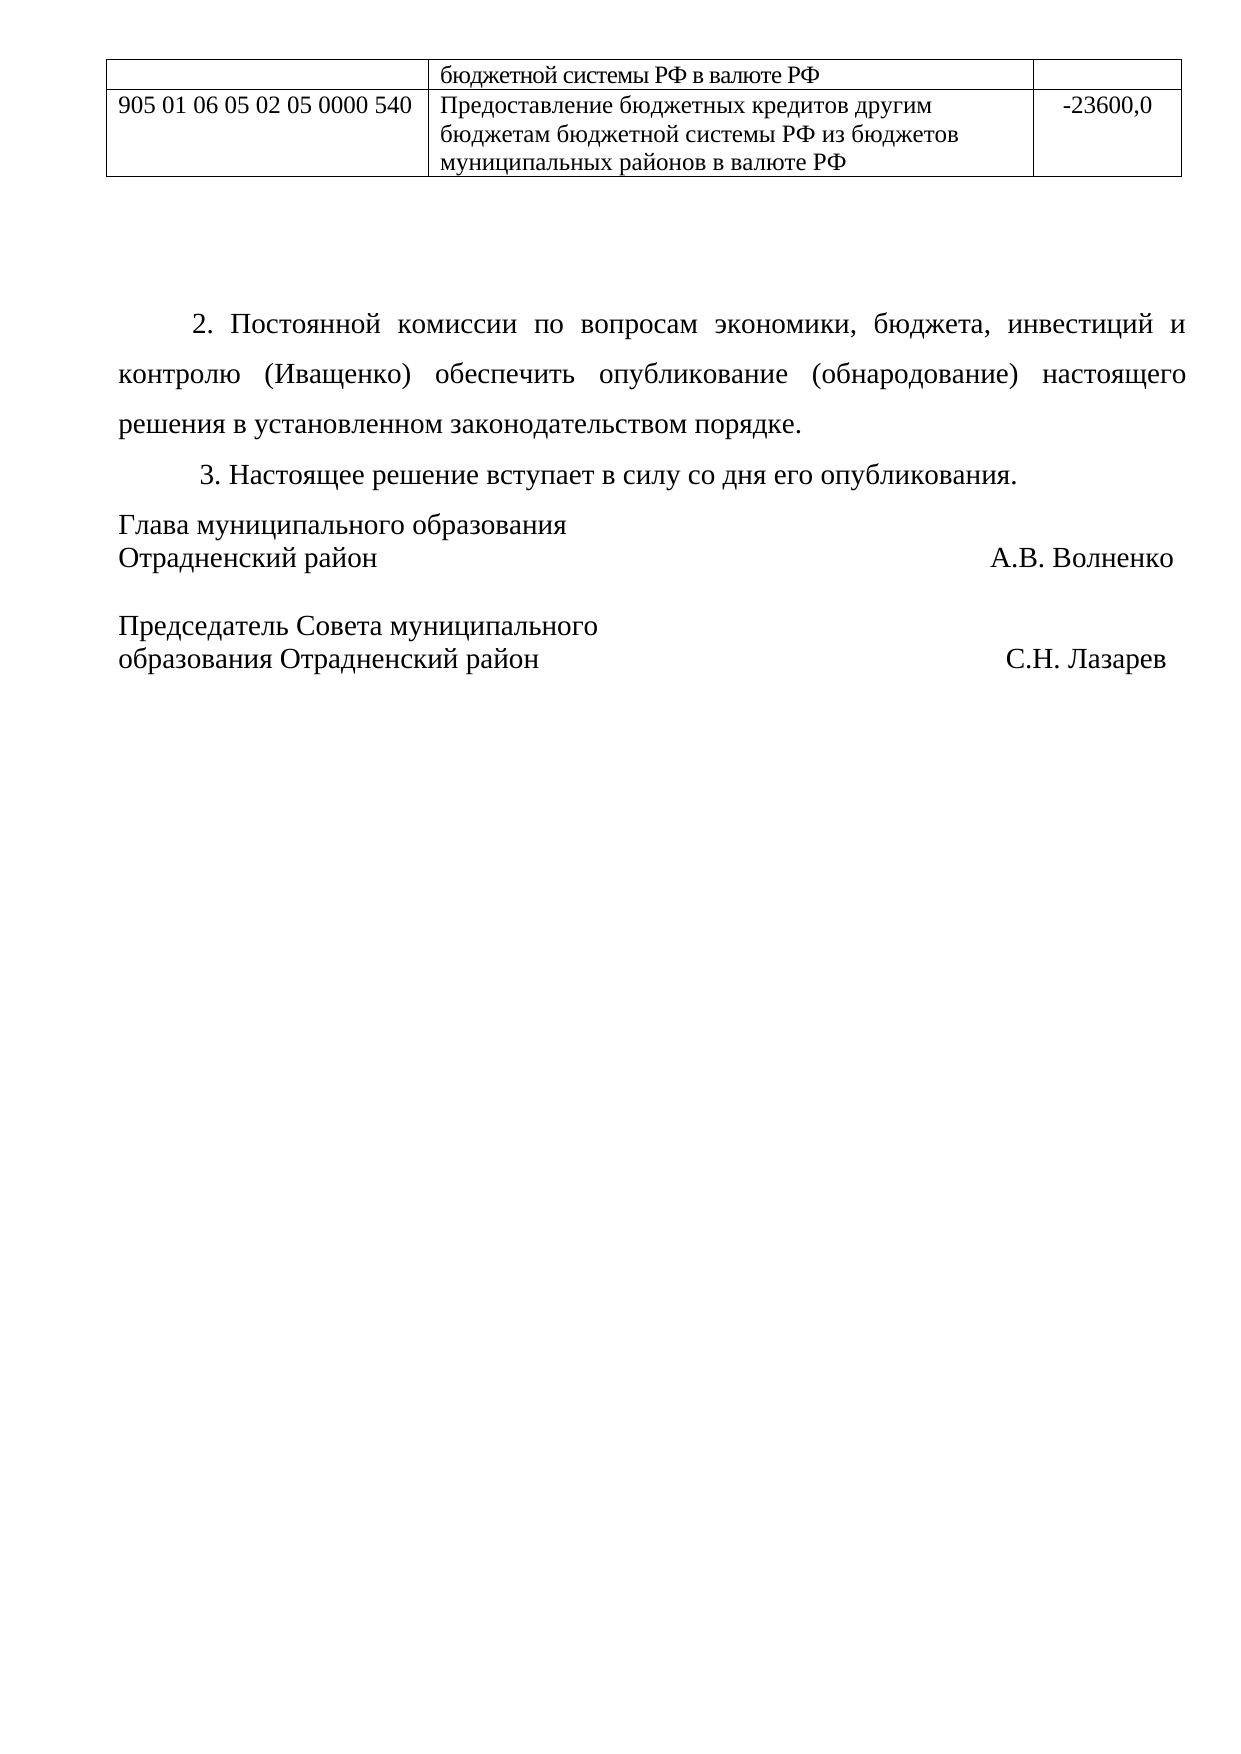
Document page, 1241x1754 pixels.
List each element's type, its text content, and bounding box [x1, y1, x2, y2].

text Отрадненский район А.В. Волненко [118, 541, 1187, 574]
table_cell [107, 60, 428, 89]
text 2. Постоянной комиссии по вопросам экономики, бюджета, инвестиций и контролю (Иващенко) обеспечить опубликование (обнародование) настоящего решения в установленном законодательством порядке. [118, 306, 1187, 440]
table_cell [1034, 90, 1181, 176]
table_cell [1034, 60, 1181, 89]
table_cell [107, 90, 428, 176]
text 3. Настоящее решение вступает в силу со дня его опубликования. [118, 457, 1187, 490]
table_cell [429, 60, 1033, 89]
text образования Отрадненский район С.Н. Лазарев [118, 641, 1187, 675]
text Глава муниципального образования [118, 507, 1187, 541]
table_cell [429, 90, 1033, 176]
text Председатель Совета муниципального [118, 608, 1187, 641]
